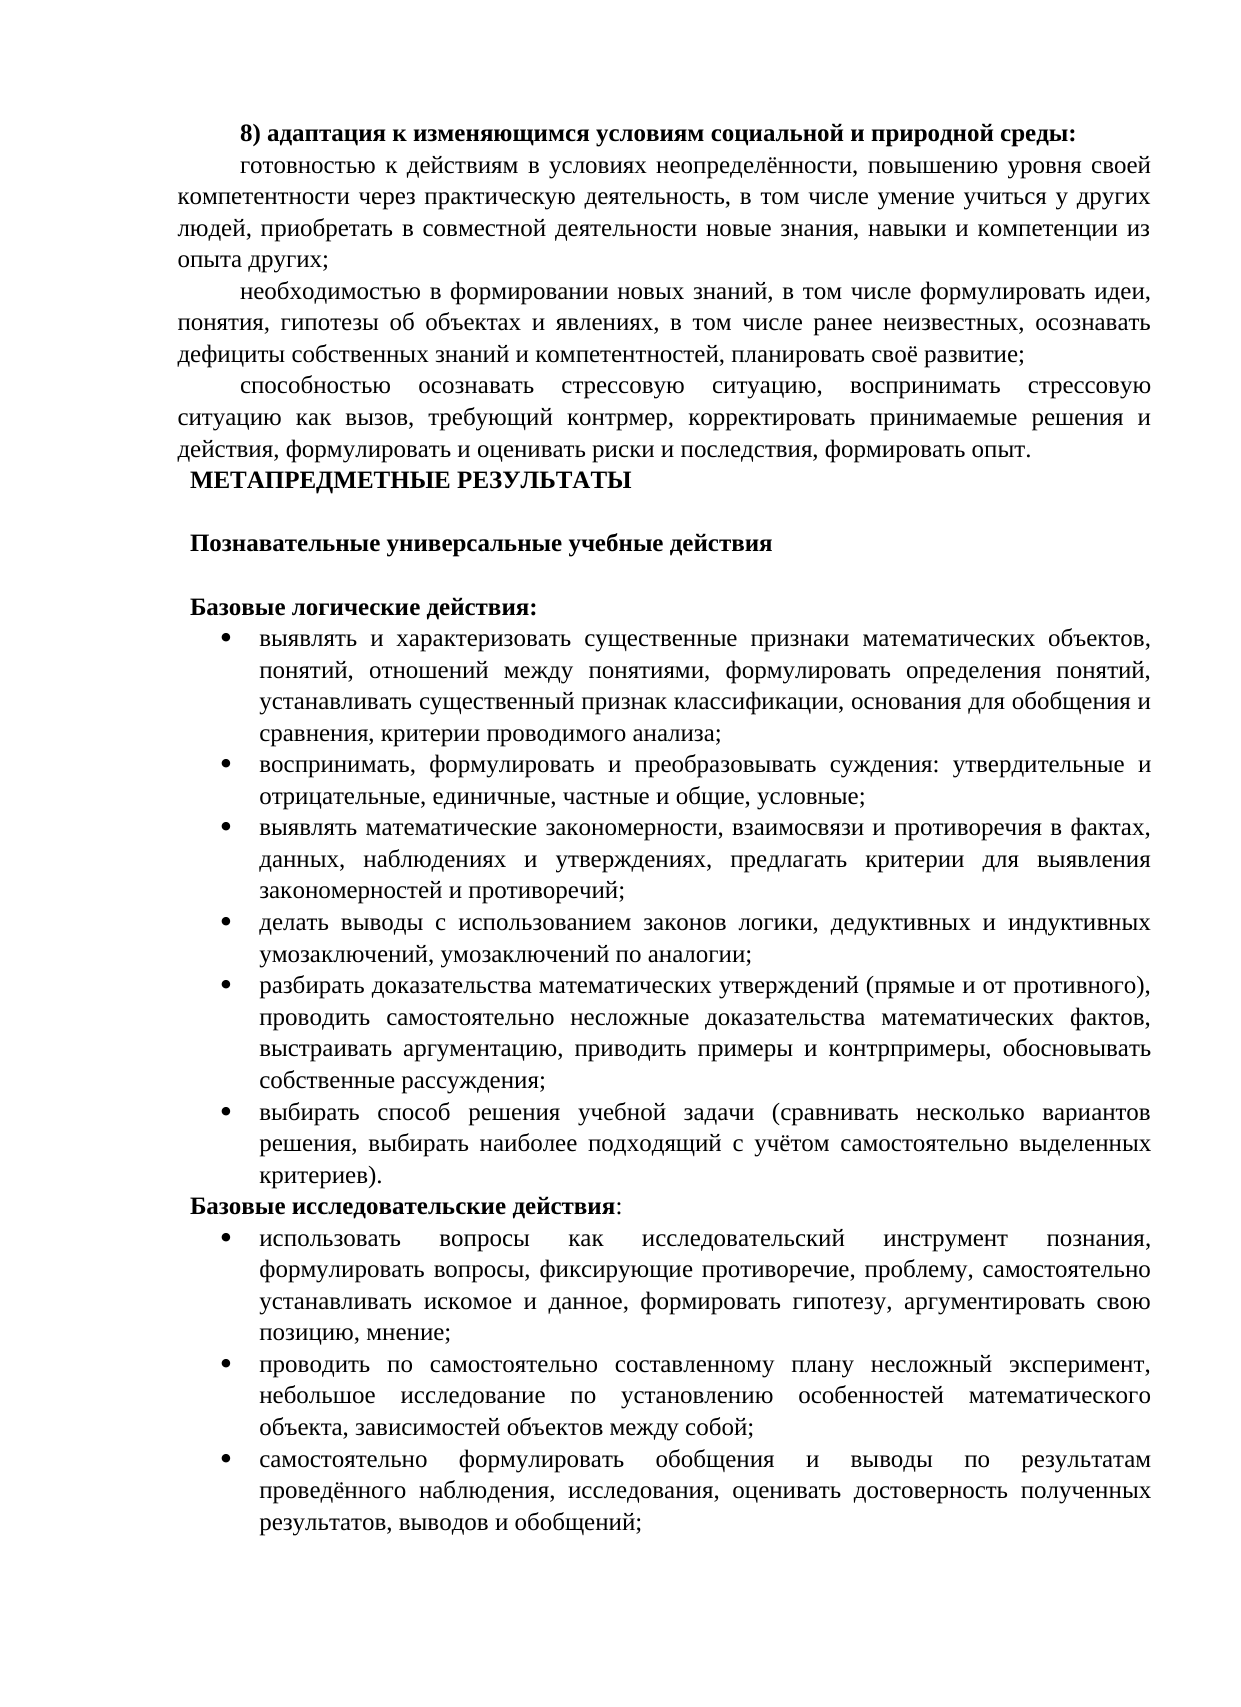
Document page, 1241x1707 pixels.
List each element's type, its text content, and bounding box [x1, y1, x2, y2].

list проводить по самостоятельно составленному плану несложный эксперимент, небольшое исследование по установлению особенностей математического объекта, зависимостей объектов между собой; [222, 1349, 1152, 1441]
text необходимостью в формировании новых знаний, в том числе формулировать идеи, понятия, гипотезы об объектах и явлениях, в том числе ранее неизвестных, осознавать дефициты собственных знаний и компетентностей, планировать своё развитие; [177, 276, 1152, 368]
text Познавательные универсальные учебные действия [190, 528, 1152, 557]
list выбирать способ решения учебной задачи (сравнивать несколько вариантов решения, выбирать наиболее подходящий с учётом самостоятельно выделенных критериев). [222, 1097, 1152, 1188]
text готовностью к действиям в условиях неопределённости, повышению уровня своей компетентности через практическую деятельность, в том числе умение учиться у других людей, приобретать в совместной деятельности новые знания, навыки и компетенции из опыта других; [177, 150, 1152, 273]
list выявлять и характеризовать существенные признаки математических объектов, понятий, отношений между понятиями, формулировать определения понятий, устанавливать существенный признак классификации, основания для обобщения и сравнения, критерии проводимого анализа; [222, 623, 1152, 747]
list выявлять математические закономерности, взаимосвязи и противоречия в фактах, данных, наблюдениях и утверждениях, предлагать критерии для выявления закономерностей и противоречий; [222, 812, 1152, 904]
text способностью осознавать стрессовую ситуацию, воспринимать стрессовую ситуацию как вызов, требующий контрмер, корректировать принимаемые решения и действия, формулировать и оценивать риски и последствия, формировать опыт. [177, 371, 1152, 462]
list воспринимать, формулировать и преобразовывать суждения: утвердительные и отрицательные, единичные, частные и общие, условные; [222, 749, 1152, 810]
text МЕТАПРЕДМЕТНЫЕ РЕЗУЛЬТАТЫ [190, 465, 1152, 494]
list делать выводы с использованием законов логики, дедуктивных и индуктивных умозаключений, умозаключений по аналогии; [222, 907, 1152, 967]
list использовать вопросы как исследовательский инструмент познания, формулировать вопросы, фиксирующие противоречие, проблему, самостоятельно устанавливать искомое и данное, формировать гипотезу, аргументировать свою позицию, мнение; [222, 1223, 1152, 1346]
text 8) адаптация к изменяющимся условиям социальной и природной среды: [177, 118, 1152, 147]
text Базовые исследовательские действия: [190, 1191, 1152, 1220]
list самостоятельно формулировать обобщения и выводы по результатам проведённого наблюдения, исследования, оценивать достоверность полученных результатов, выводов и обобщений; [222, 1444, 1152, 1536]
text Базовые логические действия: [190, 592, 1152, 620]
list разбирать доказательства математических утверждений (прямые и от противного), проводить самостоятельно несложные доказательства математических фактов, выстраивать аргументацию, приводить примеры и контрпримеры, обосновывать собственные рассуждения; [222, 970, 1152, 1094]
